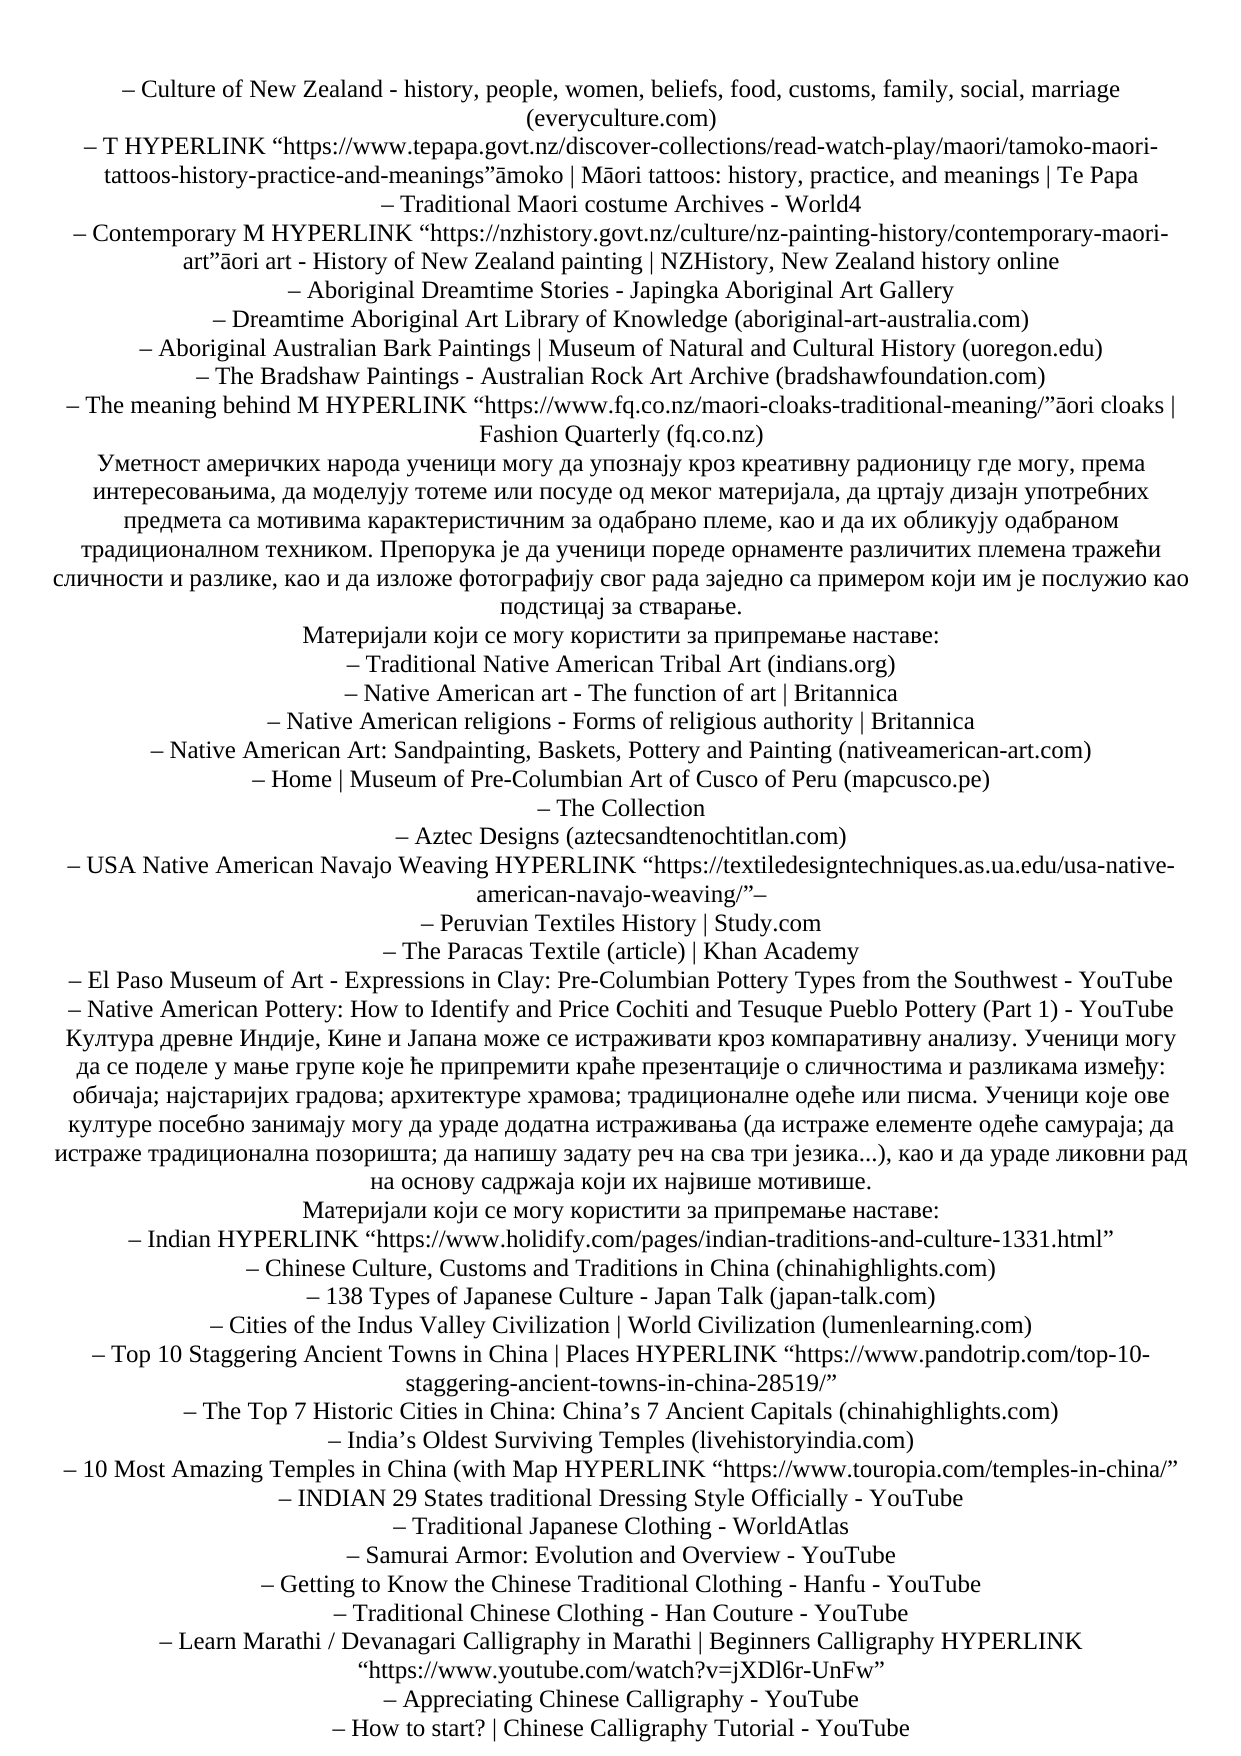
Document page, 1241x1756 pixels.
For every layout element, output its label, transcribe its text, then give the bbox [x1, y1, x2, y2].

text – Aboriginal Australian Bark Paintings | Museum of Natural and Cultural History (uoregon.edu) [52, 333, 1190, 361]
text – Traditional Japanese Clothing - WorldAtlas [52, 1511, 1190, 1540]
text – Home | Museum of Pre-Columbian Art of Cusco of Peru (mapcusco.pe) [52, 764, 1190, 793]
text – Cities of the Indus Valley Civilization | World Civilization (lumenlearning.com) [52, 1310, 1190, 1339]
text Уметност америчких народа ученици могу да упознају кроз креативну радионицу где могу, према интересовањима, да моделују тотеме или посуде од меког материјала, да цртају дизајн употребних предмета са мотивима карактеристичним за одабрано племе, као и да их обликују одабраном традиционалном техником. Препорука је да ученици пореде орнаменте различитих племена тражећи сличности и разлике, као и да изложе фотографију свог рада заједно са примером који им је послужио као подстицај за стварање. [52, 448, 1190, 620]
text – The meaning behind M HYPERLINK “https://www.fq.co.nz/maori-cloaks-traditional-meaning/”āori cloaks | Fashion Quarterly (fq.co.nz) [52, 390, 1190, 448]
text – Chinese Culture, Customs and Traditions in China (chinahighlights.com) [52, 1253, 1190, 1281]
text – The Collection [52, 793, 1190, 821]
text – Contemporary M HYPERLINK “https://nzhistory.govt.nz/culture/nz-painting-history/contemporary-maori-art”āori art - History of New Zealand painting | NZHistory, New Zealand history online [52, 218, 1190, 275]
text – USA Native American Navajo Weaving HYPERLINK “https://textiledesigntechniques.as.ua.edu/usa-native-american-navajo-weaving/”– [52, 850, 1190, 908]
text – El Paso Museum of Art - Expressions in Clay: Pre-Columbian Pottery Types from the Southwest - YouTube [52, 965, 1190, 994]
text – How to start? | Chinese Calligraphy Tutorial - YouTube [52, 1713, 1190, 1741]
text – Aboriginal Dreamtime Stories - Japingka Aboriginal Art Gallery [52, 275, 1190, 304]
text – Traditional Maori costume Archives - World4 [52, 189, 1190, 218]
text – India’s Oldest Surviving Temples (livehistoryindia.com) [52, 1425, 1190, 1454]
text – 10 Most Amazing Temples in China (with Map HYPERLINK “https://www.touropia.com/temples-in-china/” [52, 1454, 1190, 1483]
text – Traditional Native American Tribal Art (indians.org) [52, 649, 1190, 678]
text Материјали који се могу користити за припремање наставе: [52, 620, 1190, 649]
text – Native American art - The function of art | Britannica [52, 678, 1190, 706]
text – Aztec Designs (aztecsandtenochtitlan.com) [52, 821, 1190, 850]
text – Indian HYPERLINK “https://www.holidify.com/pages/indian-traditions-and-culture-1331.html” [52, 1224, 1190, 1253]
text – Top 10 Staggering Ancient Towns in China | Places HYPERLINK “https://www.pandotrip.com/top-10-staggering-ancient-towns-in-china-28519/” [52, 1339, 1190, 1396]
text – 138 Types of Japanese Culture - Japan Talk (japan-talk.com) [52, 1281, 1190, 1310]
text – The Top 7 Historic Cities in China: China’s 7 Ancient Capitals (chinahighlights.com) [52, 1396, 1190, 1425]
text – Peruvian Textiles History | Study.com [52, 908, 1190, 936]
text – Samurai Armor: Evolution and Overview - YouTube [52, 1540, 1190, 1569]
text – T HYPERLINK “https://www.tepapa.govt.nz/discover-collections/read-watch-play/maori/tamoko-maori-tattoos-history-practice-and-meanings”āmoko | Māori tattoos: history, practice, and meanings | Te Papa [52, 131, 1190, 189]
text – INDIAN 29 States traditional Dressing Style Officially - YouTube [52, 1483, 1190, 1511]
text – Native American Art: Sandpainting, Baskets, Pottery and Painting (nativeamerican-art.com) [52, 735, 1190, 764]
text – Getting to Know the Chinese Traditional Clothing - Hanfu - YouTube [52, 1569, 1190, 1598]
text Материјали који се могу користити за припремање наставе: [52, 1195, 1190, 1224]
text – Native American Pottery: How to Identify and Price Cochiti and Tesuque Pueblo Pottery (Part 1) - YouTube [52, 994, 1190, 1023]
text – The Bradshaw Paintings - Australian Rock Art Archive (bradshawfoundation.com) [52, 361, 1190, 390]
text Култура древне Индије, Кине и Јапана може се истраживати кроз компаративну анализу. Ученици могу да се поделе у мање групе које ће припремити краће презентације о сличностима и разликама између: обичаја; најстаријих градова; архитектуре храмова; традиционалне одеће или писма. Ученици које ове културе посебно занимају могу да ураде додатна истраживања (да истраже елементе одеће самураја; да истраже традиционална позоришта; да напишу задату реч на сва три језика...), као и да ураде ликовни рад на основу садржаја који их највише мотивише. [52, 1023, 1190, 1195]
text – The Paracas Textile (article) | Khan Academy [52, 936, 1190, 965]
text – Culture of New Zealand - history, people, women, beliefs, food, customs, family, social, marriage (everyculture.com) [52, 74, 1190, 131]
text – Traditional Chinese Clothing - Han Couture - YouTube [52, 1598, 1190, 1626]
text – Native American religions - Forms of religious authority | Britannica [52, 706, 1190, 735]
text – Learn Marathi / Devanagari Calligraphy in Marathi | Beginners Calligraphy HYPERLINK “https://www.youtube.com/watch?v=jXDl6r-UnFw” [52, 1626, 1190, 1684]
text – Dreamtime Aboriginal Art Library of Knowledge (aboriginal-art-australia.com) [52, 304, 1190, 333]
text – Appreciating Chinese Calligraphy - YouTube [52, 1684, 1190, 1713]
